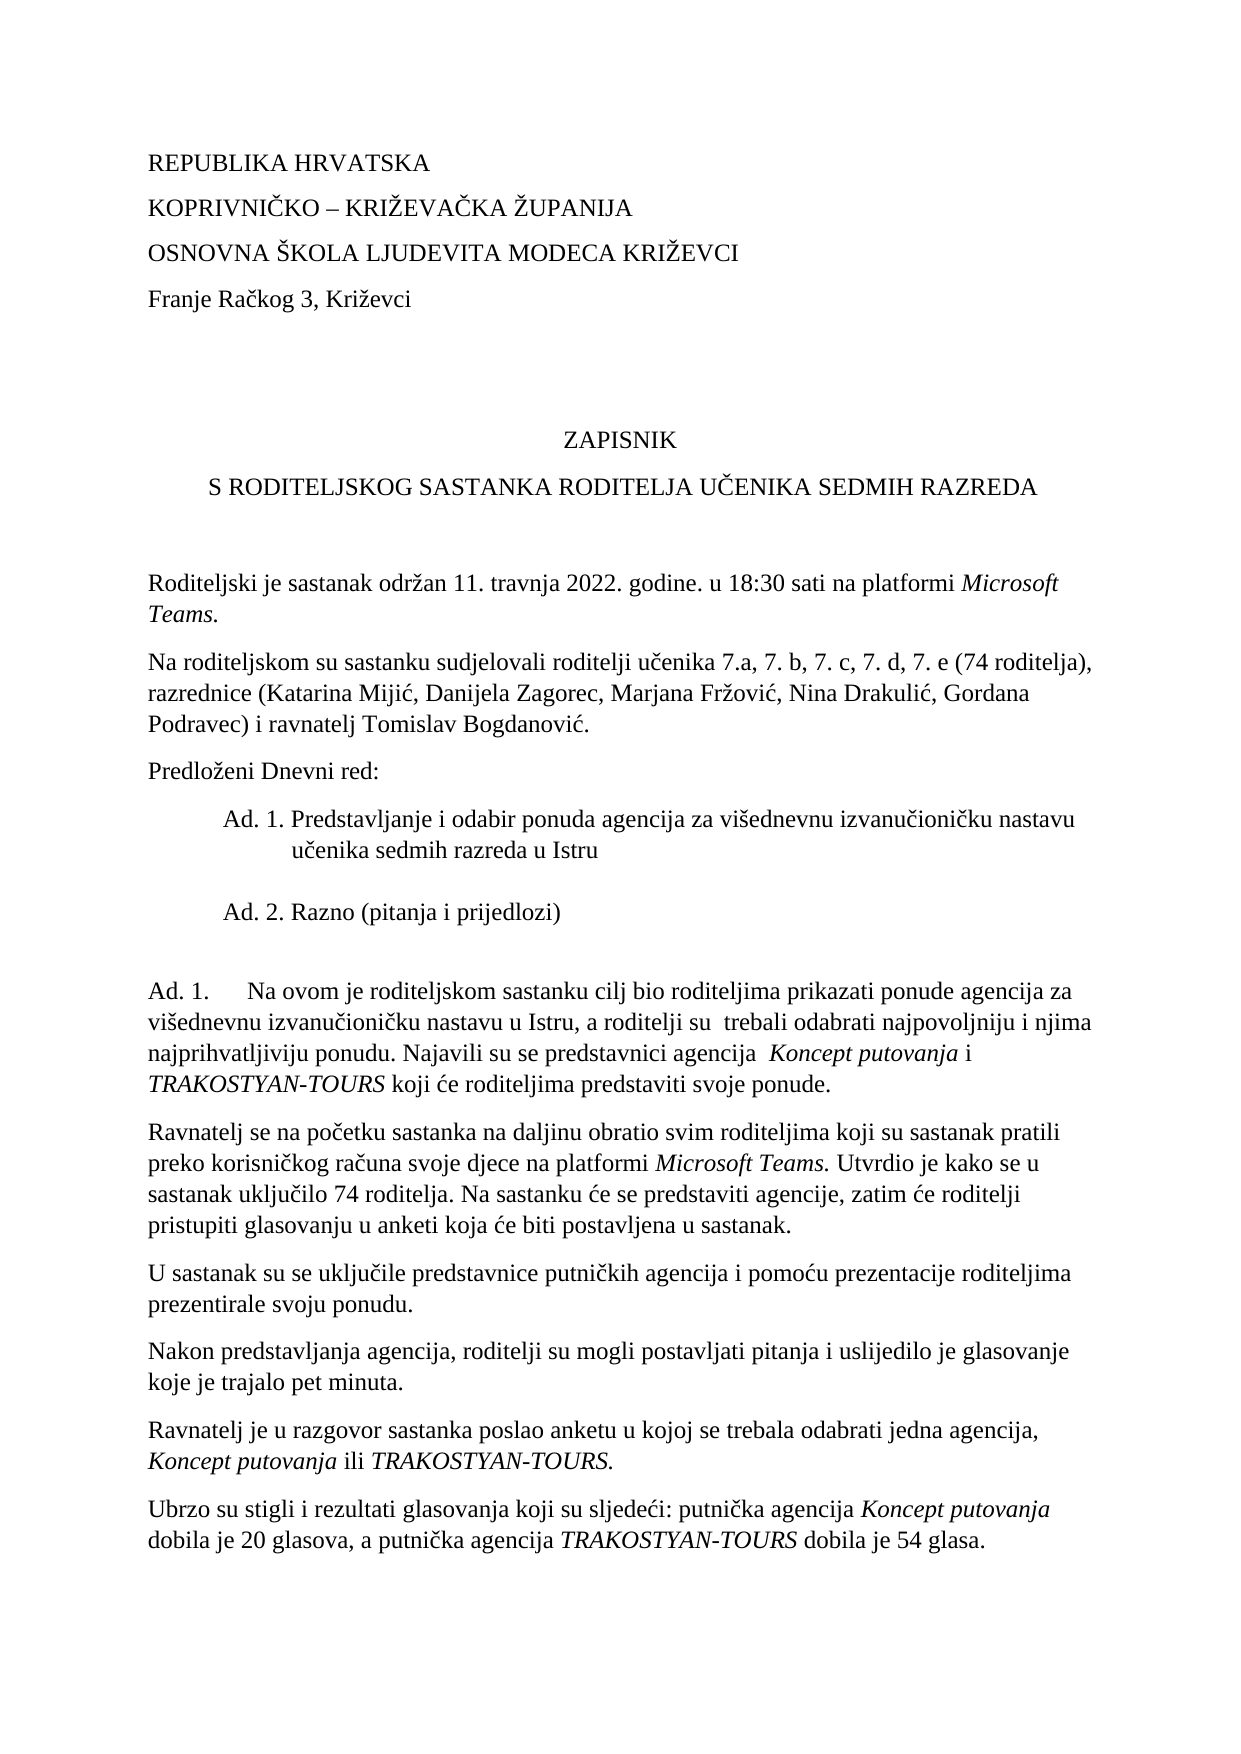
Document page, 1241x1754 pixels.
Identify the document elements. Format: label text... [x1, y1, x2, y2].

text učenika sedmih razreda u Istru [223, 835, 1093, 864]
text KOPRIVNIČKO – KRIŽEVAČKA ŽUPANIJA [148, 193, 1093, 222]
text Ad. 1. Predstavljanje i odabir ponuda agencija za višednevnu izvanučioničku nastavu [223, 804, 1093, 833]
text OSNOVNA ŠKOLA LJUDEVITA MODECA KRIŽEVCI [148, 238, 1093, 267]
text Ad. 1. Na ovom je roditeljskom sastanku cilj bio roditeljima prikazati ponude agencija za višednevnu izvanučioničku nastavu u Istru, a roditelji su trebali odabrati najpovoljniju i njima najprihvatljiviju ponudu. Najavili su se predstavnici agencija Koncept putovanja i TRAKOSTYAN-TOURS koji će roditeljima predstaviti svoje ponude. [148, 976, 1093, 1098]
text REPUBLIKA HRVATSKA [148, 148, 1093, 176]
text Franje Račkog 3, Križevci [148, 284, 1093, 313]
text Roditeljski je sastanak održan 11. travnja 2022. godine. u 18:30 sati na platformi Microsoft Teams. [148, 568, 1093, 628]
text Predloženi Dnevni red: [148, 756, 1093, 785]
text Ravnatelj se na početku sastanka na daljinu obratio svim roditeljima koji su sastanak pratili preko korisničkog računa svoje djece na platformi Microsoft Teams. Utvrdio je kako se u sastanak uključilo 74 roditelja. Na sastanku će se predstaviti agencije, zatim će roditelji pristupiti glasovanju u anketi koja će biti postavljena u sastanak. [148, 1117, 1093, 1239]
text Nakon predstavljanja agencija, roditelji su mogli postavljati pitanja i uslijedilo je glasovanje koje je trajalo pet minuta. [148, 1336, 1093, 1396]
text Na roditeljskom su sastanku sudjelovali roditelji učenika 7.a, 7. b, 7. c, 7. d, 7. e (74 roditelja), razrednice (Katarina Mijić, Danijela Zagorec, Marjana Fržović, Nina Drakulić, Gordana Podravec) i ravnatelj Tomislav Bogdanović. [148, 647, 1093, 737]
text ZAPISNIK [148, 425, 1093, 453]
text Ad. 2. Razno (pitanja i prijedlozi) [223, 897, 1093, 926]
text Ravnatelj je u razgovor sastanka poslao anketu u kojoj se trebala odabrati jedna agencija, Koncept putovanja ili TRAKOSTYAN-TOURS. [148, 1415, 1093, 1475]
text Ubrzo su stigli i rezultati glasovanja koji su sljedeći: putnička agencija Koncept putovanja dobila je 20 glasova, a putnička agencija TRAKOSTYAN-TOURS dobila je 54 glasa. [148, 1494, 1093, 1554]
text S RODITELJSKOG SASTANKA RODITELJA UČENIKA SEDMIH RAZREDA [148, 472, 1093, 501]
text U sastanak su se uključile predstavnice putničkih agencija i pomoću prezentacije roditeljima prezentirale svoju ponudu. [148, 1258, 1093, 1317]
